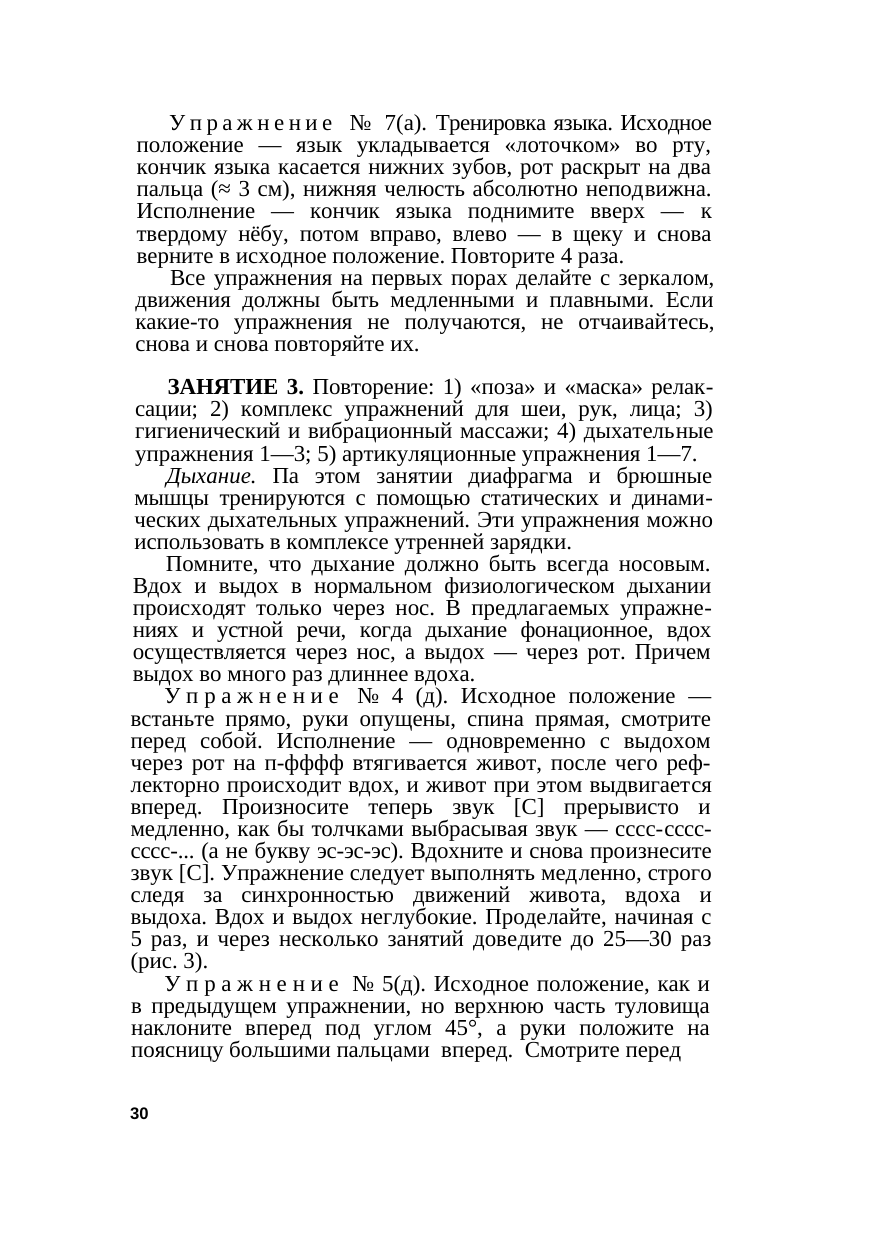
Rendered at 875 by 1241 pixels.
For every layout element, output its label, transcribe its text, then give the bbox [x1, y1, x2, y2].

text Упражнение № 5(д). Исходное положение, как и в предыдущем упражнении, но верхнюю часть туловища наклоните вперед под углом 45°, а руки положите на поясницу большими пальцами вперед. Смотрите перед [131, 973, 710, 1062]
text Упражнение № 4 (д). Исходное положение — встаньте прямо, руки опущены, спина прямая, смотрите перед собой. Исполнение — одновременно с выдохом через рот на п-фффф втягивается живот, после чего реф-лекторно происходит вдох, и живот при этом выдвигается вперед. Произносите теперь звук [С] прерывисто и медленно, как бы толчками выбрасывая звук — сссс-сссс-сссс-... (а не букву эс-эс-эс). Вдохните и снова произнесите звук [С]. Упражнение следует выполнять медленно, строго следя за синхронностью движений живота, вдоха и выдоха. Вдох и выдох неглубокие. Проделайте, начиная с 5 раз, и через несколько занятий доведите до 25—30 раз (рис. 3). [130, 686, 712, 973]
text Дыхание. Па этом занятии диафрагма и брюшные мышцы тренируются с помощью статических и динамических дыхательных упражнений. Эти упражнения можно использовать в комплексе утренней зарядки. [134, 466, 713, 554]
text 30 [130, 1104, 717, 1123]
text ЗАНЯТИЕ 3. Повторение: 1) «поза» и «маска» релаксации; 2) комплекс упражнений для шеи, рук, лица; 3) гигиенический и вибрационный массажи; 4) дыхательные упражнения 1—3; 5) артикуляционные упражнения 1—7. [135, 377, 713, 466]
text Упражнение № 7(a). Тренировка языка. Исходное положение — язык укладывается «лоточком» во рту, кончик языка касается нижних зубов, рот раскрыт на два пальца (≈ 3 см), нижняя челюсть абсолютно неподвижна. Исполнение — кончик языка поднимите вверх — к твердому нёбу, потом вправо, влево — в щеку и снова верните в исходное положение. Повторите 4 раза. [136, 113, 712, 267]
text Помните, что дыхание должно быть всегда носовым. Вдох и выдох в нормальном физиологическом дыхании происходят только через нос. В предлагаемых упражнениях и устной речи, когда дыхание фонационное, вдох осуществляется через нос, а выдох — через рот. Причем выдох во много раз длиннее вдоха. [133, 554, 712, 686]
text Все упражнения на первых порах делайте с зеркалом, движения должны быть медленными и плавными. Если какие-то упражнения не получаются, не отчаивайтесь, снова и снова повторяйте их. [135, 267, 714, 356]
